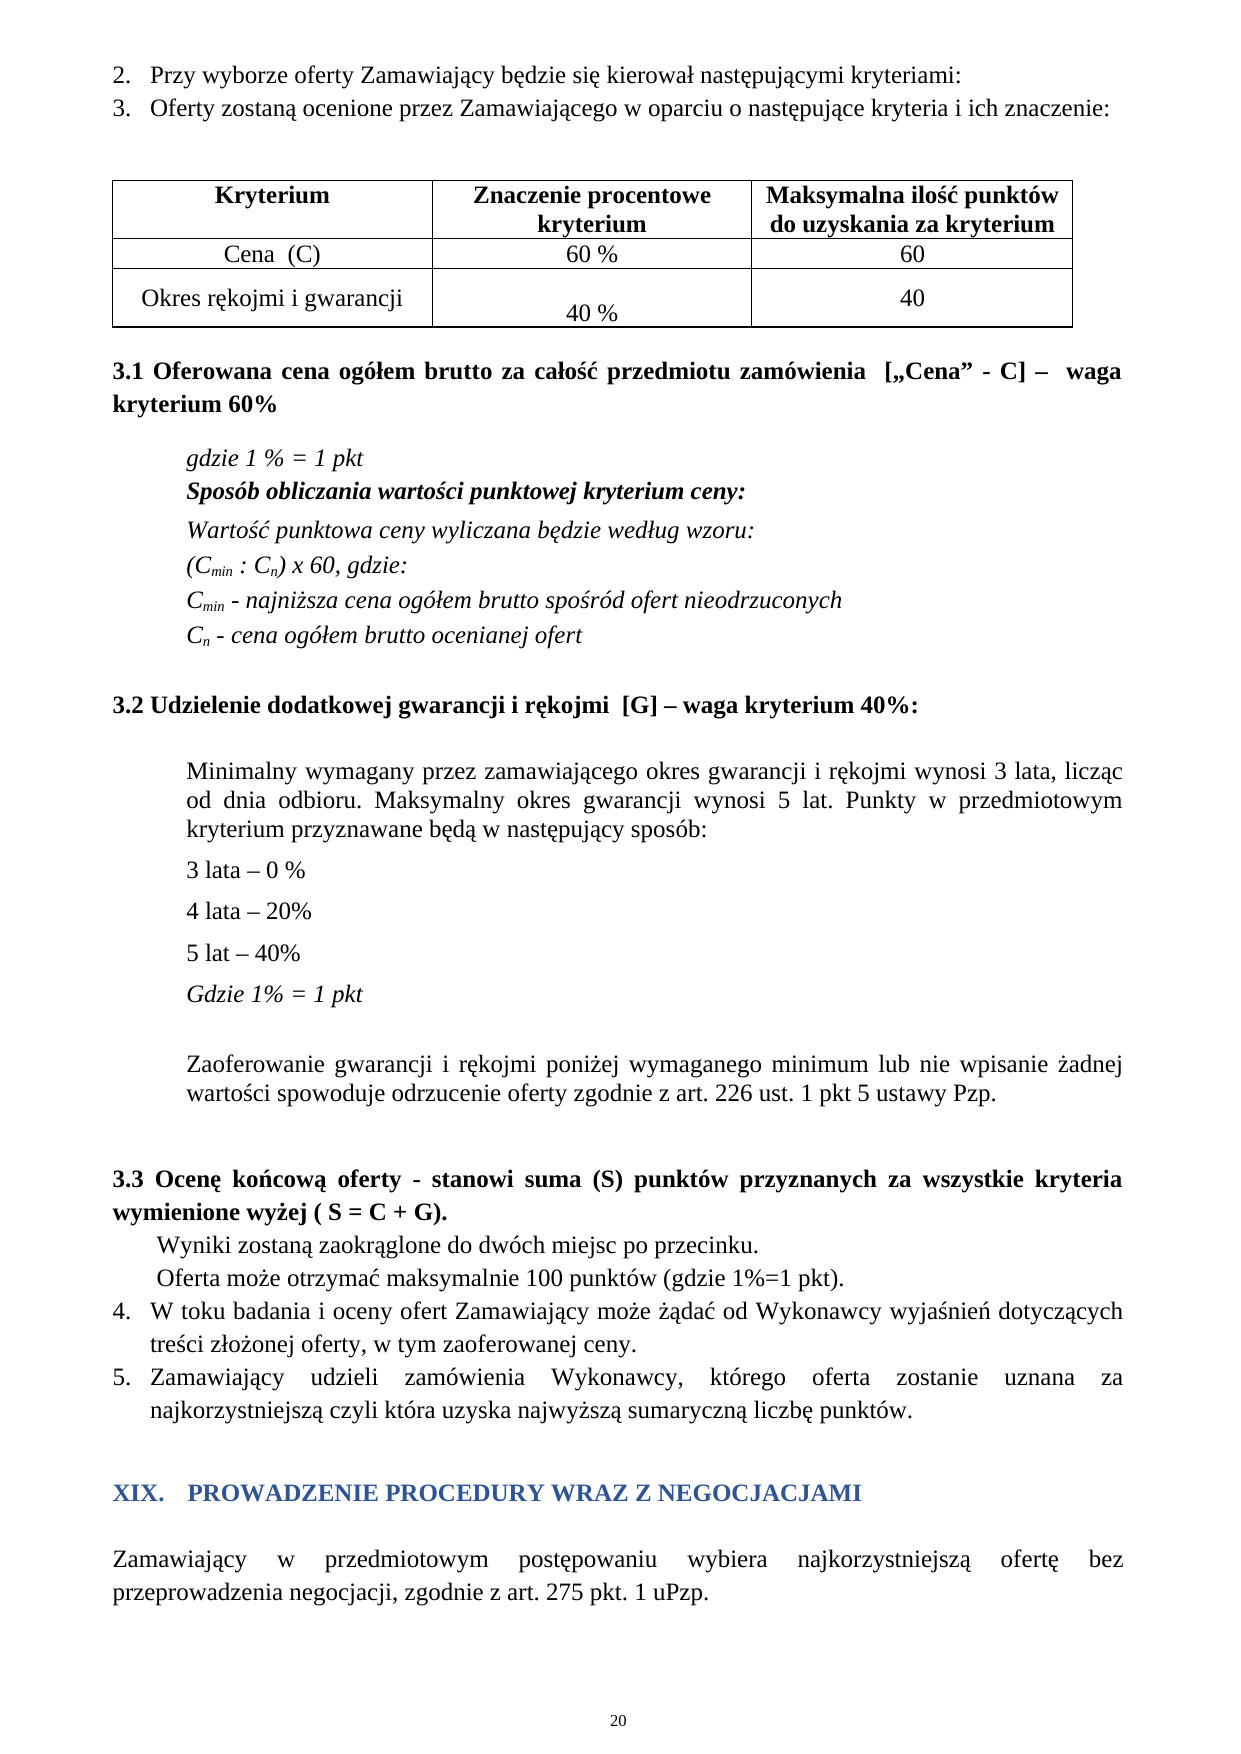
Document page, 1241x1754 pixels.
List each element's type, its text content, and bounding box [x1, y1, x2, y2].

text Cmin - najniższa cena ogółem brutto spośród ofert nieodrzuconych [186, 585, 1124, 614]
text Minimalny wymagany przez zamawiającego okres gwarancji i rękojmi wynosi 3 lata, licząc od dnia odbioru. Maksymalny okres gwarancji wynosi 5 lat. Punkty w przedmiotowym kryterium przyznawane będą w następujący sposób: [186, 756, 1124, 843]
table_cell 40 [752, 269, 1072, 326]
table_header Znaczenie procentowe kryterium [433, 181, 751, 238]
text 3 lata – 0 % [186, 855, 1124, 884]
table_cell Cena (C) [113, 239, 432, 268]
text 5 lat – 40% [186, 938, 1124, 966]
table_header Maksymalna ilość punktów do uzyskania za kryterium [752, 181, 1072, 238]
table_cell 60 [752, 239, 1072, 268]
text Cn - cena ogółem brutto ocenianej ofert [186, 620, 1124, 649]
text Gdzie 1% = 1 pkt [186, 979, 1124, 1008]
text gdzie 1 % = 1 pkt [112, 443, 1124, 472]
text Zamawiający w przedmiotowym postępowaniu wybiera najkorzystniejszą ofertę bez przeprowadzenia negocjacji, zgodnie z art. 275 pkt. 1 uPzp. [112, 1544, 1124, 1605]
table_cell Okres rękojmi i gwarancji [113, 269, 432, 326]
list PROWADZENIE PROCEDURY WRAZ Z NEGOCJACJAMI [112, 1478, 1124, 1506]
list Zamawiający udzieli zamówienia Wykonawcy, którego oferta zostanie uznana za najkorzystniejszą czyli która uzyska najwyższą sumaryczną liczbę punktów. [112, 1362, 1124, 1424]
list Oferty zostaną ocenione przez Zamawiającego w oparciu o następujące kryteria i ich znaczenie: [112, 93, 1124, 122]
list Przy wyborze oferty Zamawiający będzie się kierował następującymi kryteriami: [112, 60, 1123, 89]
list W toku badania i oceny ofert Zamawiający może żądać od Wykonawcy wyjaśnień dotyczących treści złożonej oferty, w tym zaoferowanej ceny. [112, 1296, 1124, 1358]
text 3.2 Udzielenie dodatkowej gwarancji i rękojmi [G] – waga kryterium 40%: [112, 690, 1124, 719]
text Wyniki zostaną zaokrąglone do dwóch miejsc po przecinku. [127, 1230, 1124, 1259]
table_header Kryterium [113, 181, 432, 238]
text 3.1 Oferowana cena ogółem brutto za całość przedmiotu zamówienia [„Cena” - C] – waga kryterium 60% [112, 356, 1124, 418]
text Oferta może otrzymać maksymalnie 100 punktów (gdzie 1%=1 pkt). [127, 1263, 1124, 1292]
text Sposób obliczania wartości punktowej kryterium ceny: [186, 476, 1124, 505]
text Zaoferowanie gwarancji i rękojmi poniżej wymaganego minimum lub nie wpisanie żadnej wartości spowoduje odrzucenie oferty zgodnie z art. 226 ust. 1 pkt 5 ustawy Pzp. [186, 1049, 1124, 1106]
text Wartość punktowa ceny wyliczana będzie według wzoru: [186, 515, 1124, 544]
table_cell 40 % [433, 269, 751, 326]
text 4 lata – 20% [186, 896, 1124, 925]
text 3.3 Ocenę końcową oferty - stanowi suma (S) punktów przyznanych za wszystkie kryteria wymienione wyżej ( S = C + G). [112, 1164, 1124, 1226]
text (Cmin : Cn) x 60, gdzie: [186, 550, 1124, 579]
table_cell 60 % [433, 239, 751, 268]
